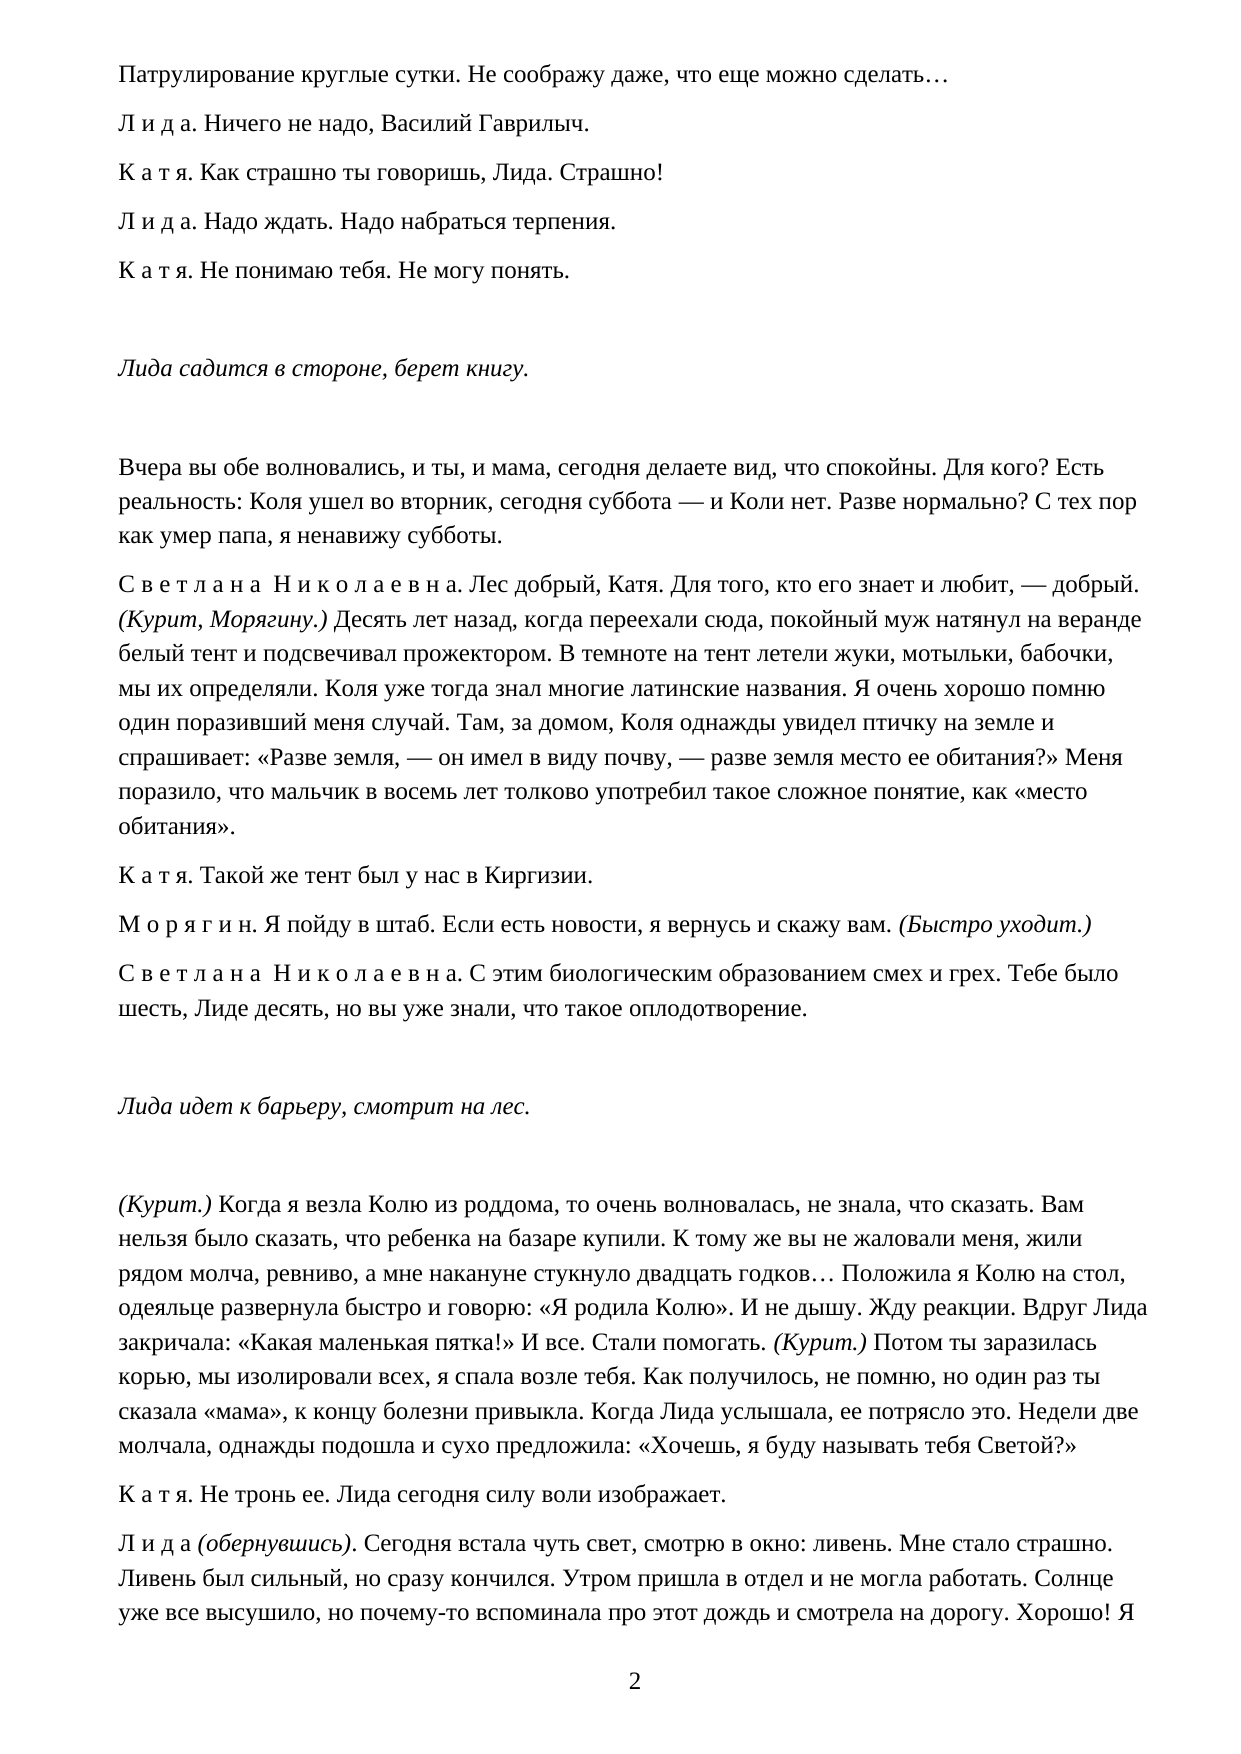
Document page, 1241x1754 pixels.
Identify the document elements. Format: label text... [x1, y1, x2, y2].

text (Курит.) Когда я везла Колю из роддома, то очень волновалась, не знала, что сказать. Вам нельзя было сказать, что ребенка на базаре купили. К тому же вы не жаловали меня, жили рядом молча, ревниво, а мне накануне стукнуло двадцать годков… Положила я Колю на стол, одеяльце развернула быстро и говорю: «Я родила Колю». И не дышу. Жду реакции. Вдруг Лида закричала: «Какая маленькая пятка!» И все. Стали помогать. (Курит.) Потом ты заразилась корью, мы изолировали всех, я спала возле тебя. Как получилось, не помню, но один раз ты сказала «мама», к концу болезни привыкла. Когда Лида услышала, ее потрясло это. Недели две молчала, однажды подошла и сухо предложила: «Хочешь, я буду называть тебя Светой?» [118, 1189, 1152, 1459]
text Л и д а. Надо ждать. Надо набраться терпения. [118, 206, 1152, 235]
text С в е т л а н а Н и к о л а е в н а. Лес добрый, Катя. Для того, кто его знает и любит, — добрый. (Курит, Морягину.) Десять лет назад, когда переехали сюда, покойный муж натянул на веранде белый тент и подсвечивал прожектором. В темноте на тент летели жуки, мотыльки, бабочки, мы их определяли. Коля уже тогда знал многие латинские названия. Я очень хорошо помню один поразивший меня случай. Там, за домом, Коля однажды увидел птичку на земле и спрашивает: «Разве земля, — он имел в виду почву, — разве земля место ее обитания?» Меня поразило, что мальчик в восемь лет толково употребил такое сложное понятие, как «место обитания». [118, 569, 1152, 840]
text К а т я. Не понимаю тебя. Не могу понять. [118, 255, 1152, 284]
text Л и д а. Ничего не надо, Василий Гаврилыч. [118, 108, 1152, 137]
text Лида идет к барьеру, смотрит на лес. [118, 1091, 1152, 1119]
text Вчера вы обе волновались, и ты, и мама, сегодня делаете вид, что спокойны. Для кого? Есть реальность: Коля ушел во вторник, сегодня суббота — и Коли нет. Разве нормально? С тех пор как умер папа, я ненавижу субботы. [118, 452, 1152, 549]
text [118, 59, 1152, 88]
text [118, 1528, 1152, 1626]
text Лида садится в стороне, берет книгу. [118, 353, 1152, 382]
text М о р я г и н. Я пойду в штаб. Если есть новости, я вернусь и скажу вам. (Быстро уходит.) [118, 909, 1152, 938]
text С в е т л а н а Н и к о л а е в н а. С этим биологическим образованием смех и грех. Тебе было шесть, Лиде десять, но вы уже знали, что такое оплодотворение. [118, 958, 1152, 1021]
text К а т я. Как страшно ты говоришь, Лида. Страшно! [118, 157, 1152, 186]
text К а т я. Не тронь ее. Лида сегодня силу воли изображает. [118, 1479, 1152, 1508]
text К а т я. Такой же тент был у нас в Киргизии. [118, 860, 1152, 889]
